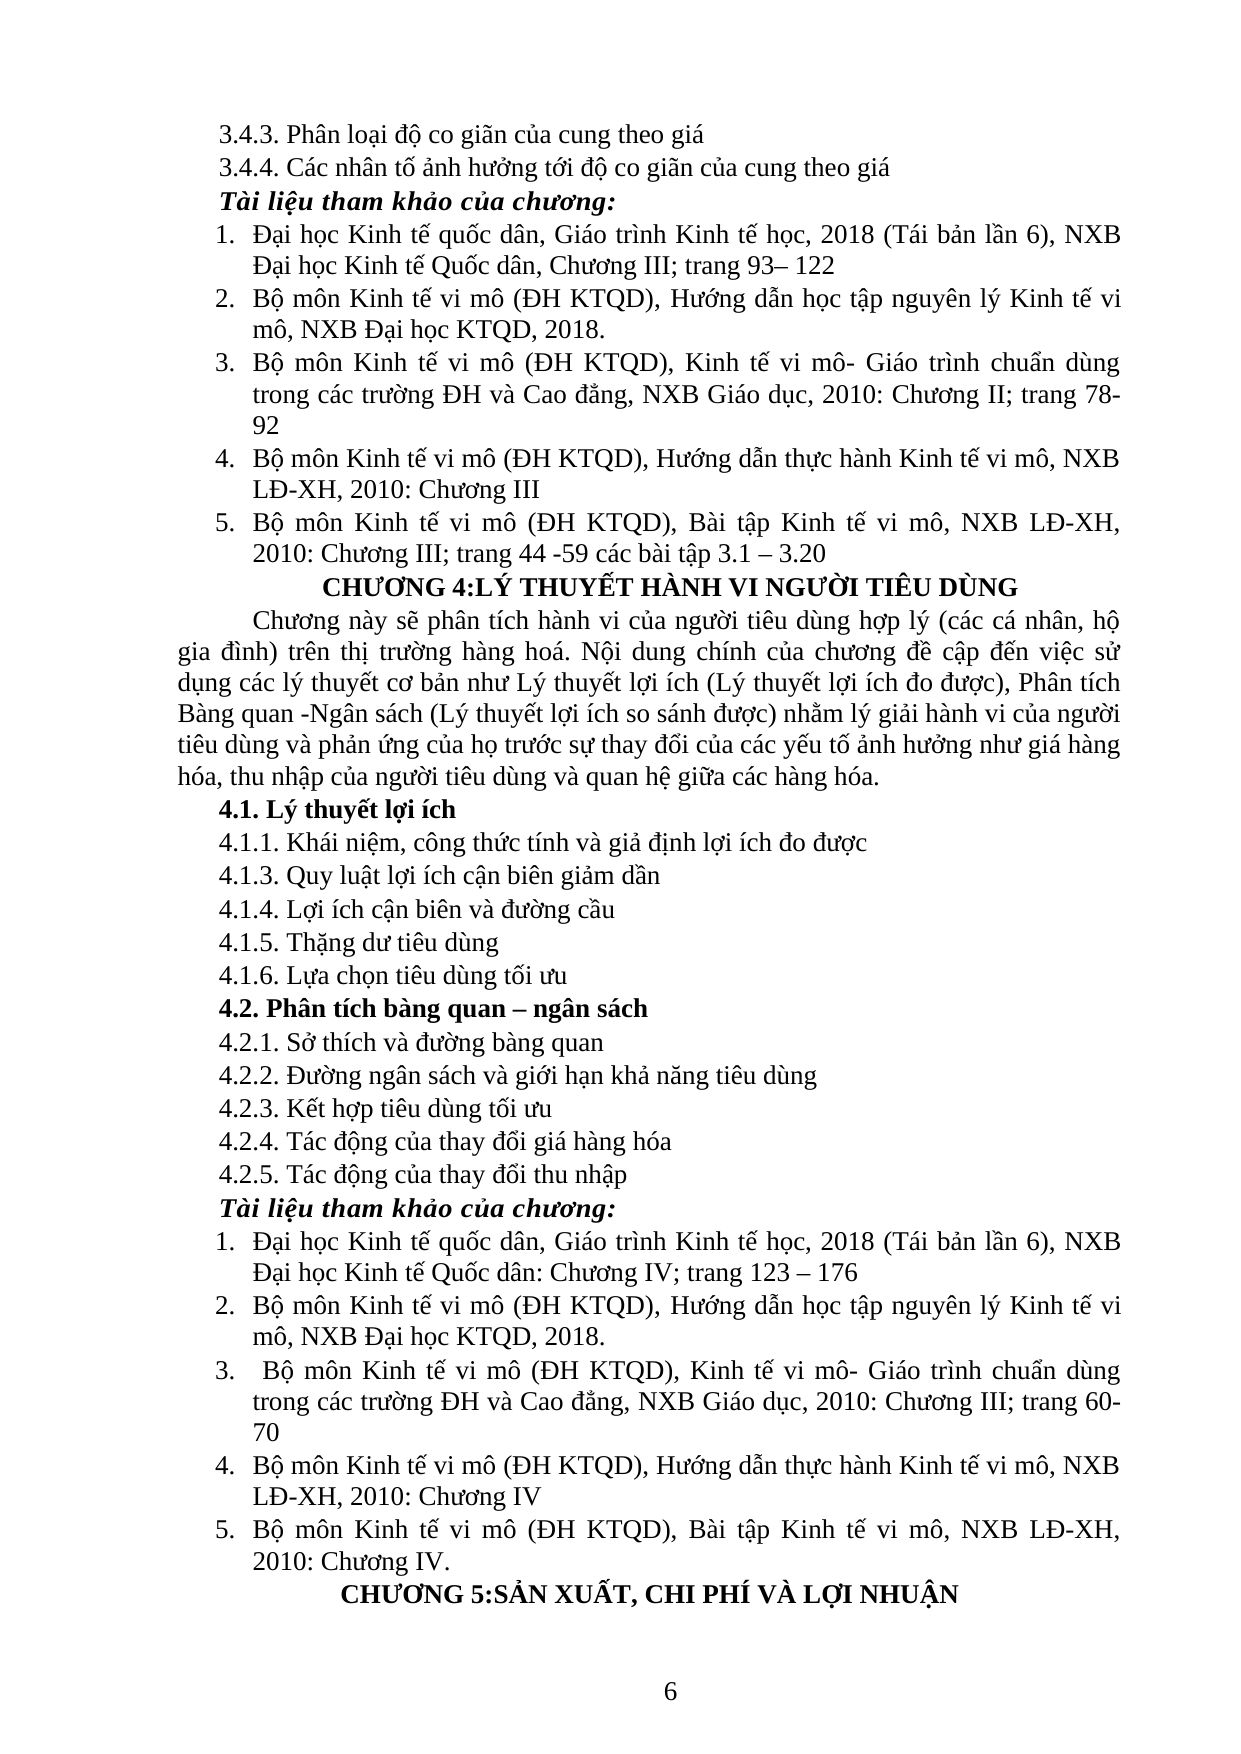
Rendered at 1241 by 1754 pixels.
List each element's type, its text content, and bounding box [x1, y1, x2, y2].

list Bộ môn Kinh tế vi mô (ĐH KTQD), Hướng dẫn học tập nguyên lý Kinh tế vi mô, NXB Đại học KTQD, 2018. [215, 1289, 1122, 1352]
list Đại học Kinh tế quốc dân, Giáo trình Kinh tế học, 2018 (Tái bản lần 6), NXB Đại học Kinh tế Quốc dân: Chương IV; trang 123 – 176 [215, 1225, 1122, 1287]
text CHƯƠNG 4:LÝ THUYẾT HÀNH VI NGƯỜI TIÊU DÙNG [177, 571, 1122, 602]
text 3.4.4. Các nhân tố ảnh hưởng tới độ co giãn của cung theo giá [177, 151, 1122, 182]
list Bộ môn Kinh tế vi mô (ĐH KTQD), Bài tập Kinh tế vi mô, NXB LĐ-XH, 2010: Chương III; trang 44 -59 các bài tập 3.1 – 3.20 [215, 506, 1122, 569]
list Bộ môn Kinh tế vi mô (ĐH KTQD), Hướng dẫn thực hành Kinh tế vi mô, NXB LĐ-XH, 2010: Chương III [215, 442, 1122, 504]
text Chương này sẽ phân tích hành vi của người tiêu dùng hợp lý (các cá nhân, hộ gia đình) trên thị trường hàng hoá. Nội dung chính của chương đề cập đến việc sử dụng các lý thuyết cơ bản như Lý thuyết lợi ích (Lý thuyết lợi ích đo được), Phân tích Bàng quan -Ngân sách (Lý thuyết lợi ích so sánh được) nhằm lý giải hành vi của người tiêu dùng và phản ứng của họ trước sự thay đổi của các yếu tố ảnh hưởng như giá hàng hóa, thu nhập của người tiêu dùng và quan hệ giữa các hàng hóa. [177, 604, 1122, 791]
text 3.4.3. Phân loại độ co giãn của cung theo giá [177, 118, 1122, 149]
text 4.1.3. Quy luật lợi ích cận biên giảm dần [177, 859, 1122, 891]
text 4.1.5. Thặng dư tiêu dùng [177, 926, 1122, 957]
list Bộ môn Kinh tế vi mô (ĐH KTQD), Hướng dẫn học tập nguyên lý Kinh tế vi mô, NXB Đại học KTQD, 2018. [215, 282, 1122, 344]
text 4.2.3. Kết hợp tiêu dùng tối ưu [177, 1092, 1122, 1123]
list Bộ môn Kinh tế vi mô (ĐH KTQD), Kinh tế vi mô- Giáo trình chuẩn dùng trong các trường ĐH và Cao đẳng, NXB Giáo dục, 2010: Chương III; trang 60- 70 [215, 1354, 1122, 1447]
list Bộ môn Kinh tế vi mô (ĐH KTQD), Kinh tế vi mô- Giáo trình chuẩn dùng trong các trường ĐH và Cao đẳng, NXB Giáo dục, 2010: Chương II; trang 78- 92 [215, 347, 1122, 440]
text 4.1.1. Khái niệm, công thức tính và giả định lợi ích đo được [177, 826, 1122, 857]
text 4.2.4. Tác động của thay đổi giá hàng hóa [177, 1125, 1122, 1156]
text 4.2.1. Sở thích và đường bàng quan [177, 1026, 1122, 1057]
text 4.2.5. Tác động của thay đổi thu nhập [177, 1158, 1122, 1190]
text 4.2.2. Đường ngân sách và giới hạn khả năng tiêu dùng [177, 1059, 1122, 1090]
text 4.2. Phân tích bàng quan – ngân sách [177, 992, 1122, 1023]
text Tài liệu tham khảo của chương: [177, 184, 1122, 216]
text CHƯƠNG 5:SẢN XUẤT, CHI PHÍ VÀ LỢI NHUẬN [121, 1578, 1122, 1609]
text 4.1.4. Lợi ích cận biên và đường cầu [177, 893, 1122, 924]
list Bộ môn Kinh tế vi mô (ĐH KTQD), Hướng dẫn thực hành Kinh tế vi mô, NXB LĐ-XH, 2010: Chương IV [215, 1449, 1122, 1512]
text 4.1. Lý thuyết lợi ích [177, 793, 1122, 824]
text Tài liệu tham khảo của chương: [177, 1192, 1122, 1223]
text 4.1.6. Lựa chọn tiêu dùng tối ưu [177, 959, 1122, 990]
list Bộ môn Kinh tế vi mô (ĐH KTQD), Bài tập Kinh tế vi mô, NXB LĐ-XH, 2010: Chương IV. [215, 1514, 1122, 1576]
list Đại học Kinh tế quốc dân, Giáo trình Kinh tế học, 2018 (Tái bản lần 6), NXB Đại học Kinh tế Quốc dân, Chương III; trang 93– 122 [215, 218, 1122, 280]
